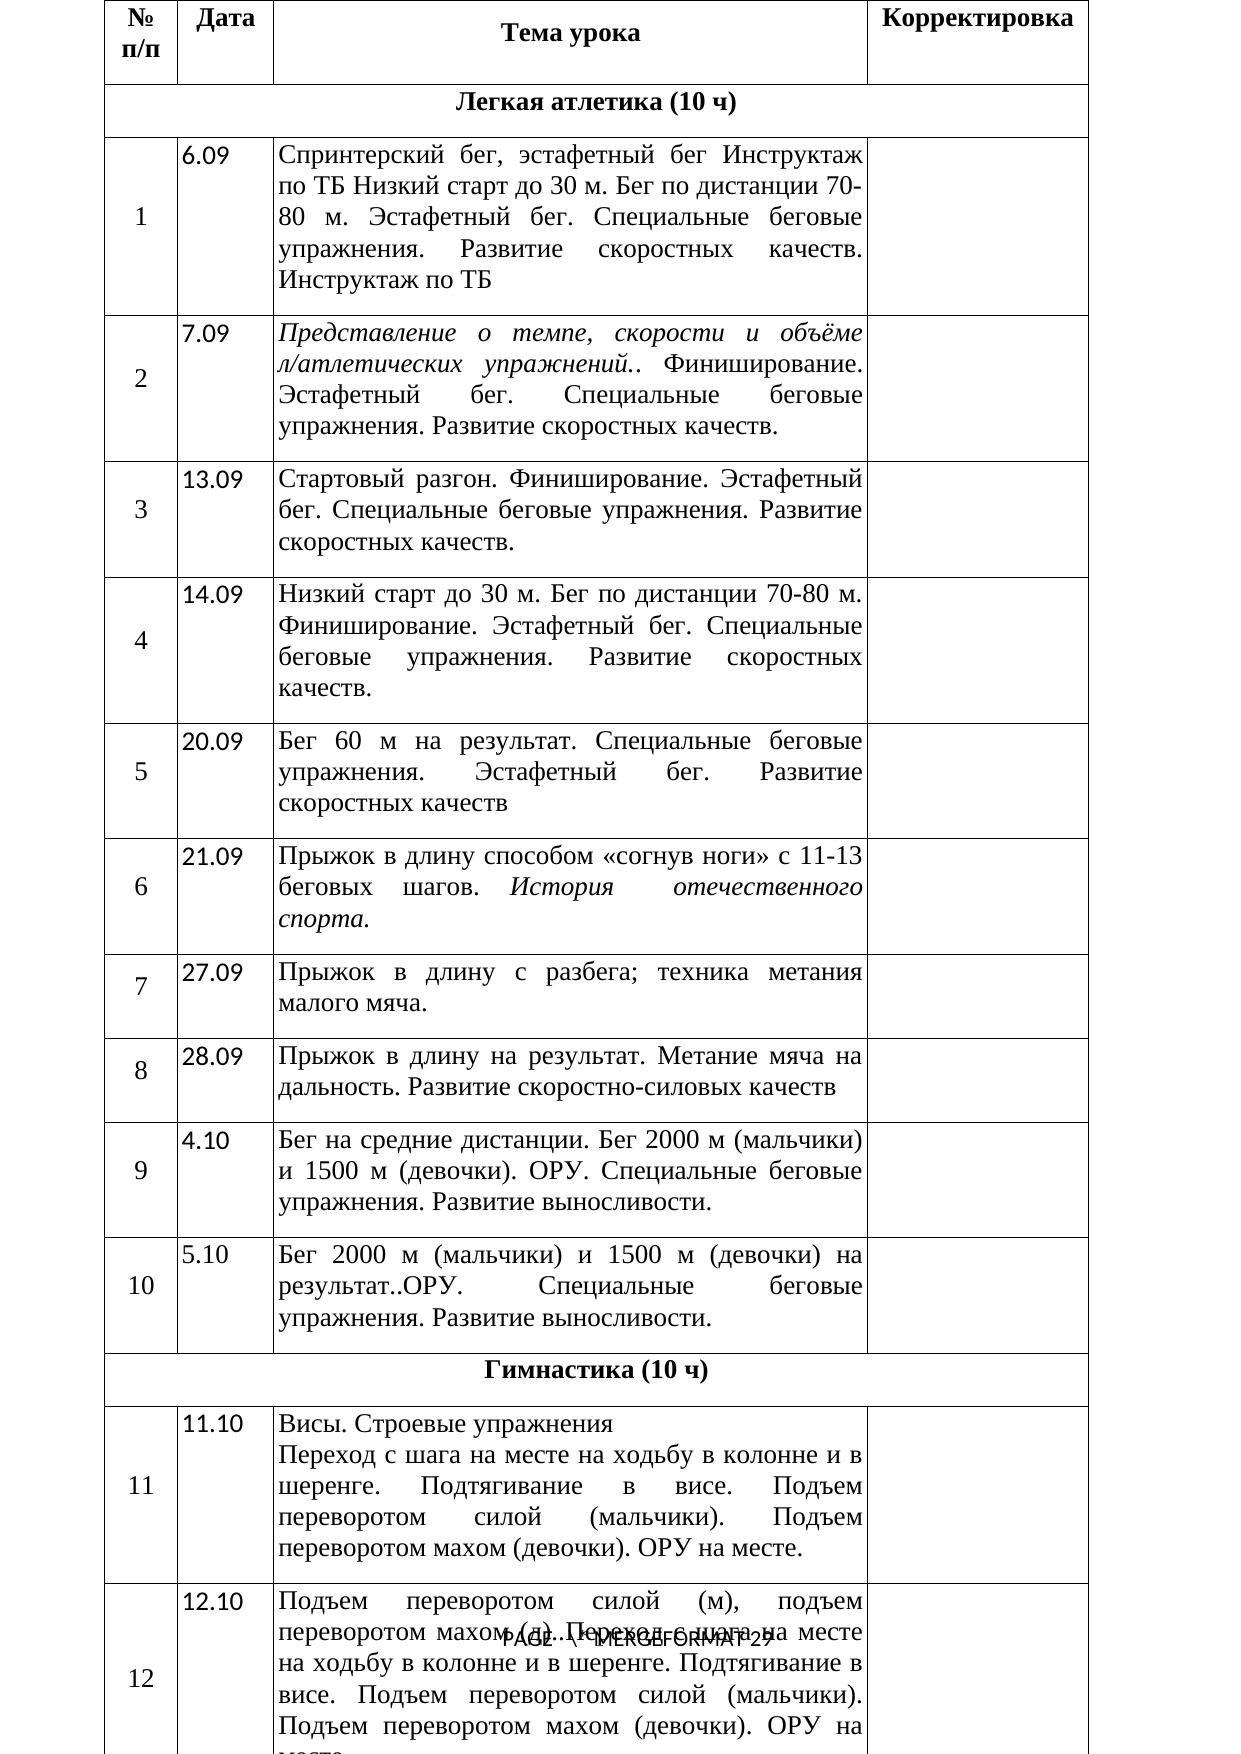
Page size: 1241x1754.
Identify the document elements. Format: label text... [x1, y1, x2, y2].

table_cell Прыжок в длину на результат. Метание мяча на дальность. Развитие скоростно-силовых качеств [274, 1039, 867, 1122]
table_cell [868, 462, 1088, 577]
table_cell Гимнастика (10 ч) [105, 1354, 1088, 1406]
table_cell 5 [105, 724, 177, 838]
table_cell 21.09 [178, 839, 273, 954]
table_header Дата [178, 1, 273, 84]
table_cell 6 [105, 839, 177, 954]
table_cell [868, 1584, 1088, 1754]
table_header Корректировка [868, 1, 1088, 84]
table_cell 20.09 [178, 724, 273, 838]
table_cell 10 [105, 1238, 177, 1353]
table_cell [868, 839, 1088, 954]
table_cell [868, 1123, 1088, 1237]
table_cell [868, 724, 1088, 838]
table_cell 14.09 [178, 578, 273, 723]
table_cell [868, 1407, 1088, 1583]
table_cell Прыжок в длину с разбега; техника метания малого мяча. [274, 955, 867, 1038]
table_cell 3 [105, 462, 177, 577]
table_cell 27.09 [178, 955, 273, 1038]
table_cell 28.09 [178, 1039, 273, 1122]
table_cell 12.10 [178, 1584, 273, 1754]
table_cell Бег на средние дистанции. Бег 2000 м (мальчики) и 1500 м (девочки). ОРУ. Специальные беговые упражнения. Развитие выносливости. [274, 1123, 867, 1237]
table_cell 1 [105, 138, 177, 315]
table_cell [868, 578, 1088, 723]
table_cell [868, 955, 1088, 1038]
table_cell 8 [105, 1039, 177, 1122]
table_cell 4 [105, 578, 177, 723]
table_cell [868, 1238, 1088, 1353]
table_cell 6.09 [178, 138, 273, 315]
table_cell 11.10 [178, 1407, 273, 1583]
table_header № п/п [105, 1, 177, 84]
table_header Тема урока [274, 1, 867, 84]
table_cell [868, 316, 1088, 461]
table_cell Подъем переворотом силой (м), подъем переворотом махом (д)..Переход с шага на месте на ходьбу в колонне и в шеренге. Подтягивание в висе. Подъем переворотом силой (мальчики). Подъем переворотом махом (девочки). ОРУ на месте. [274, 1584, 867, 1754]
table_cell Бег 2000 м (мальчики) и 1500 м (девочки) на результат..ОРУ. Специальные беговые упражнения. Развитие выносливости. [274, 1238, 867, 1353]
table_cell Представление о темпе, скорости и объёме л/атлетических упражнений.. Финиширование. Эстафетный бег. Специальные беговые упражнения. Развитие скоростных качеств. [274, 316, 867, 461]
table_cell 7.09 [178, 316, 273, 461]
table_cell 2 [105, 316, 177, 461]
table_cell 5.10 [178, 1238, 273, 1353]
table_cell Легкая атлетика (10 ч) [105, 85, 1088, 137]
table_cell 11 [105, 1407, 177, 1583]
table_cell 4.10 [178, 1123, 273, 1237]
table_cell 7 [105, 955, 177, 1038]
table_cell Низкий старт до 30 м. Бег по дистанции 70-80 м. Финиширование. Эстафетный бег. Специальные беговые упражнения. Развитие скоростных качеств. [274, 578, 867, 723]
table_cell 12 [105, 1584, 177, 1754]
table_cell Спринтерский бег, эстафетный бег Инструктаж по ТБ Низкий старт до 30 м. Бег по дистанции 70-80 м. Эстафетный бег. Специальные беговые упражнения. Развитие скоростных качеств. Инструктаж по ТБ [274, 138, 867, 315]
table_cell 9 [105, 1123, 177, 1237]
table_cell [868, 1039, 1088, 1122]
table_cell Висы. Строевые упражнения Переход с шага на месте на ходьбу в колонне и в шеренге. Подтягивание в висе. Подъем переворотом силой (мальчики). Подъем переворотом махом (девочки). ОРУ на месте. [274, 1407, 867, 1583]
table_cell Стартовый разгон. Финиширование. Эстафетный бег. Специальные беговые упражнения. Развитие скоростных качеств. [274, 462, 867, 577]
table_cell [868, 138, 1088, 315]
table_cell 13.09 [178, 462, 273, 577]
table_cell Прыжок в длину способом «согнув ноги» с 11-13 беговых шагов. История отечественного спорта. [274, 839, 867, 954]
table_cell Бег 60 м на результат. Специальные беговые упражнения. Эстафетный бег. Развитие скоростных качеств [274, 724, 867, 838]
